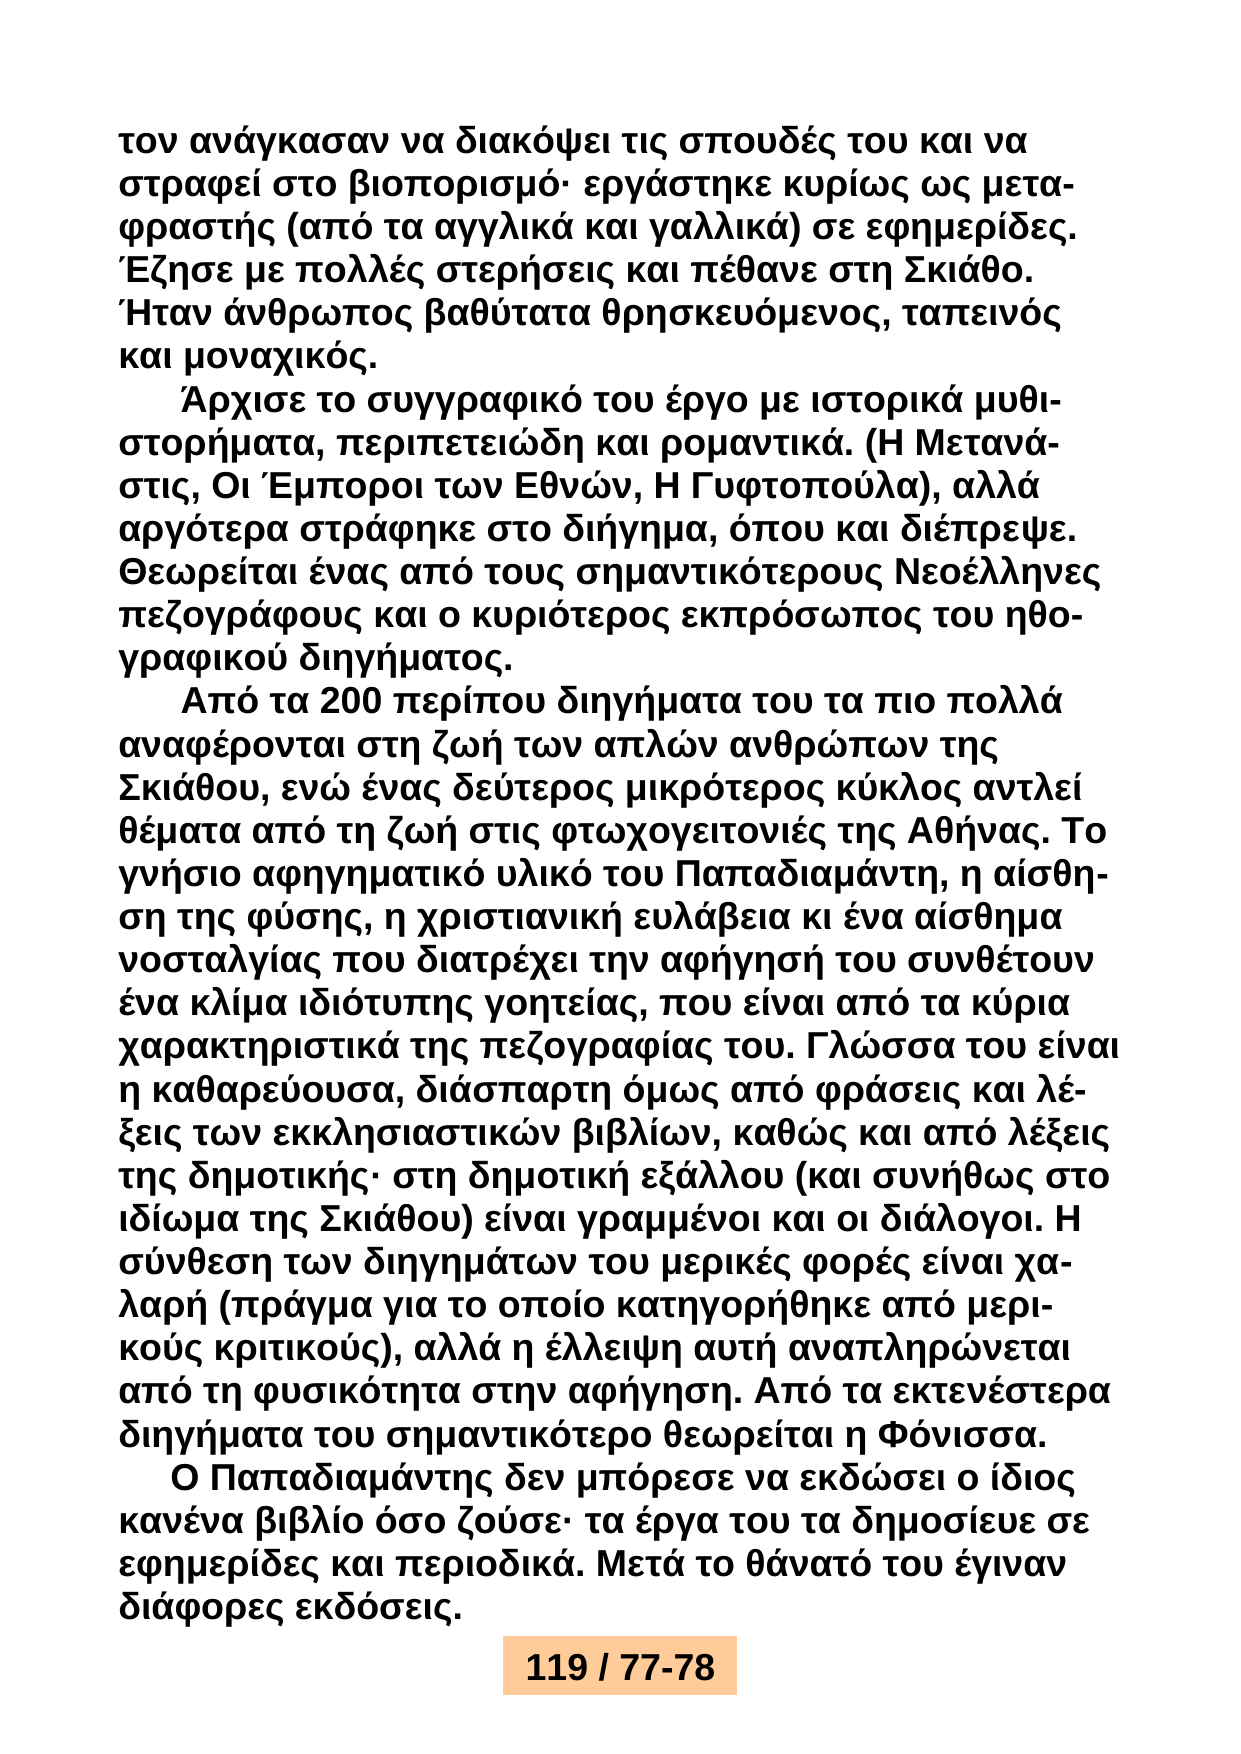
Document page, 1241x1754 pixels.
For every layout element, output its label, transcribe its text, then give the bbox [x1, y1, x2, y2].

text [118, 118, 1122, 377]
text Άρχισε το συγγραφικό του έργο με ιστορικά μυθι-στορήματα, περιπετειώδη και ρομαντικά. (Η Μετανά-στις, Οι Έμποροι των Εθνών, Η Γυφτοπούλα), αλλά αργότερα στράφηκε στο διήγημα, όπου και διέπρεψε. Θεωρείται ένας από τους σημαντικότερους Νεοέλληνες πεζογράφους και ο κυριότερος εκπρόσωπος του ηθο-γραφικού διηγήματος. [118, 377, 1122, 679]
text Ο Παπαδιαμάντης δεν μπόρεσε να εκδώσει ο ίδιος κανένα βιβλίο όσο ζούσε· τα έργα του τα δημοσίευε σε εφημερίδες και περιοδικά. Μετά το θάνατό του έγιναν διάφορες εκδόσεις. [118, 1455, 1122, 1627]
text Από τα 200 περίπου διηγήματα του τα πιο πολλά αναφέρονται στη ζωή των απλών ανθρώπων της Σκιάθου, ενώ ένας δεύτερος μικρότερος κύκλος αντλεί θέματα από τη ζωή στις φτωχογειτονιές της Αθήνας. Το γνήσιο αφηγηματικό υλικό του Παπαδιαμάντη, η αίσθηση της φύσης, η χριστιανική ευλάβεια κι ένα αίσθημα νοσταλγίας που διατρέχει την αφήγησή του συνθέτουν ένα κλίμα ιδιότυπης γοητείας, που είναι από τα κύρια χαρακτηριστικά της πεζογραφίας του. Γλώσσα του είναι η καθαρεύουσα, διάσπαρτη όμως από φράσεις και λέ-ξεις των εκκλησιαστικών βιβλίων, καθώς και από λέξεις της δημοτικής· στη δημοτική εξάλλου (και συνήθως στο ιδίωμα της Σκιάθου) είναι γραμμένοι και οι διάλογοι. Η σύνθεση των διηγημάτων του μερικές φορές είναι χαλαρή (πράγμα για το οποίο κατηγορήθηκε από μερι-κούς κριτικούς), αλλά η έλλειψη αυτή αναπληρώνεται από τη φυσικότητα στην αφήγηση. Από τα εκτενέστερα διηγήματα του σημαντικότερο θεωρείται η Φόνισσα. [118, 679, 1122, 1455]
